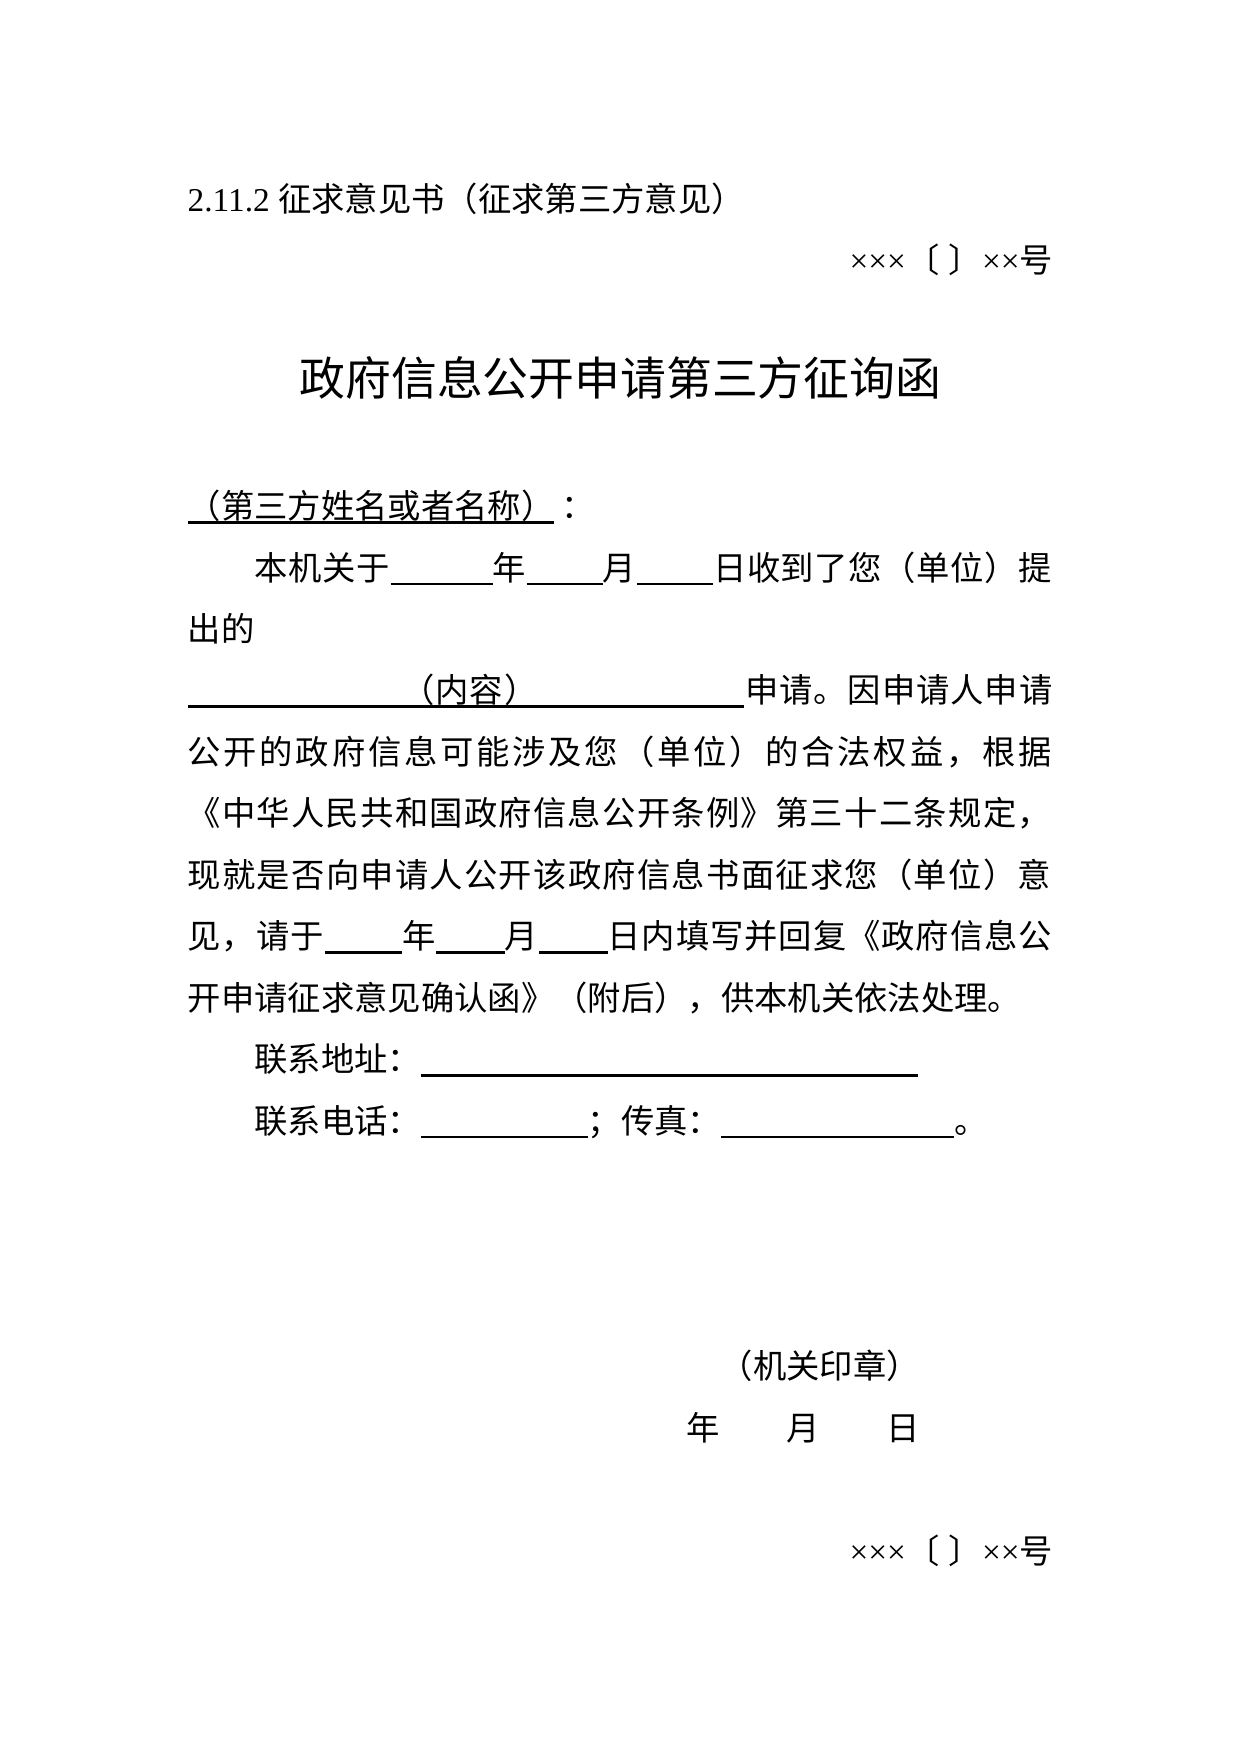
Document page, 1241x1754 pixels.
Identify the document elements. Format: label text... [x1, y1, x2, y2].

text 年 月 日 [187, 1391, 919, 1453]
text 联系电话： ；传真： 。 [187, 1084, 1053, 1145]
text 政府信息公开申请第三方征询函 [187, 346, 1053, 408]
text 联系地址： [187, 1022, 1053, 1084]
text ×××〔 〕××号 [246, 223, 1053, 285]
text （第三方姓名或者名称） ： [187, 469, 1053, 531]
text ×××〔 〕××号 [246, 1514, 1053, 1576]
text （机关印章） [187, 1330, 919, 1391]
text 2.11.2 征求意见书（征求第三方意见） [187, 162, 1053, 223]
text 本机关于 年 月 日收到了您（单位）提出的 （内容） 申请。因申请人申请公开的政府信息可能涉及您（单位）的合法权益，根据《中华人民共和国政府信息公开条例》第三十二条规定，现就是否向申请人公开该政府信息书面征求您（单位）意见，请于 年 月 日内填写并回复《政府信息公开申请征求意见确认函》（附后），供本机关依法处理。 [187, 531, 1053, 1022]
